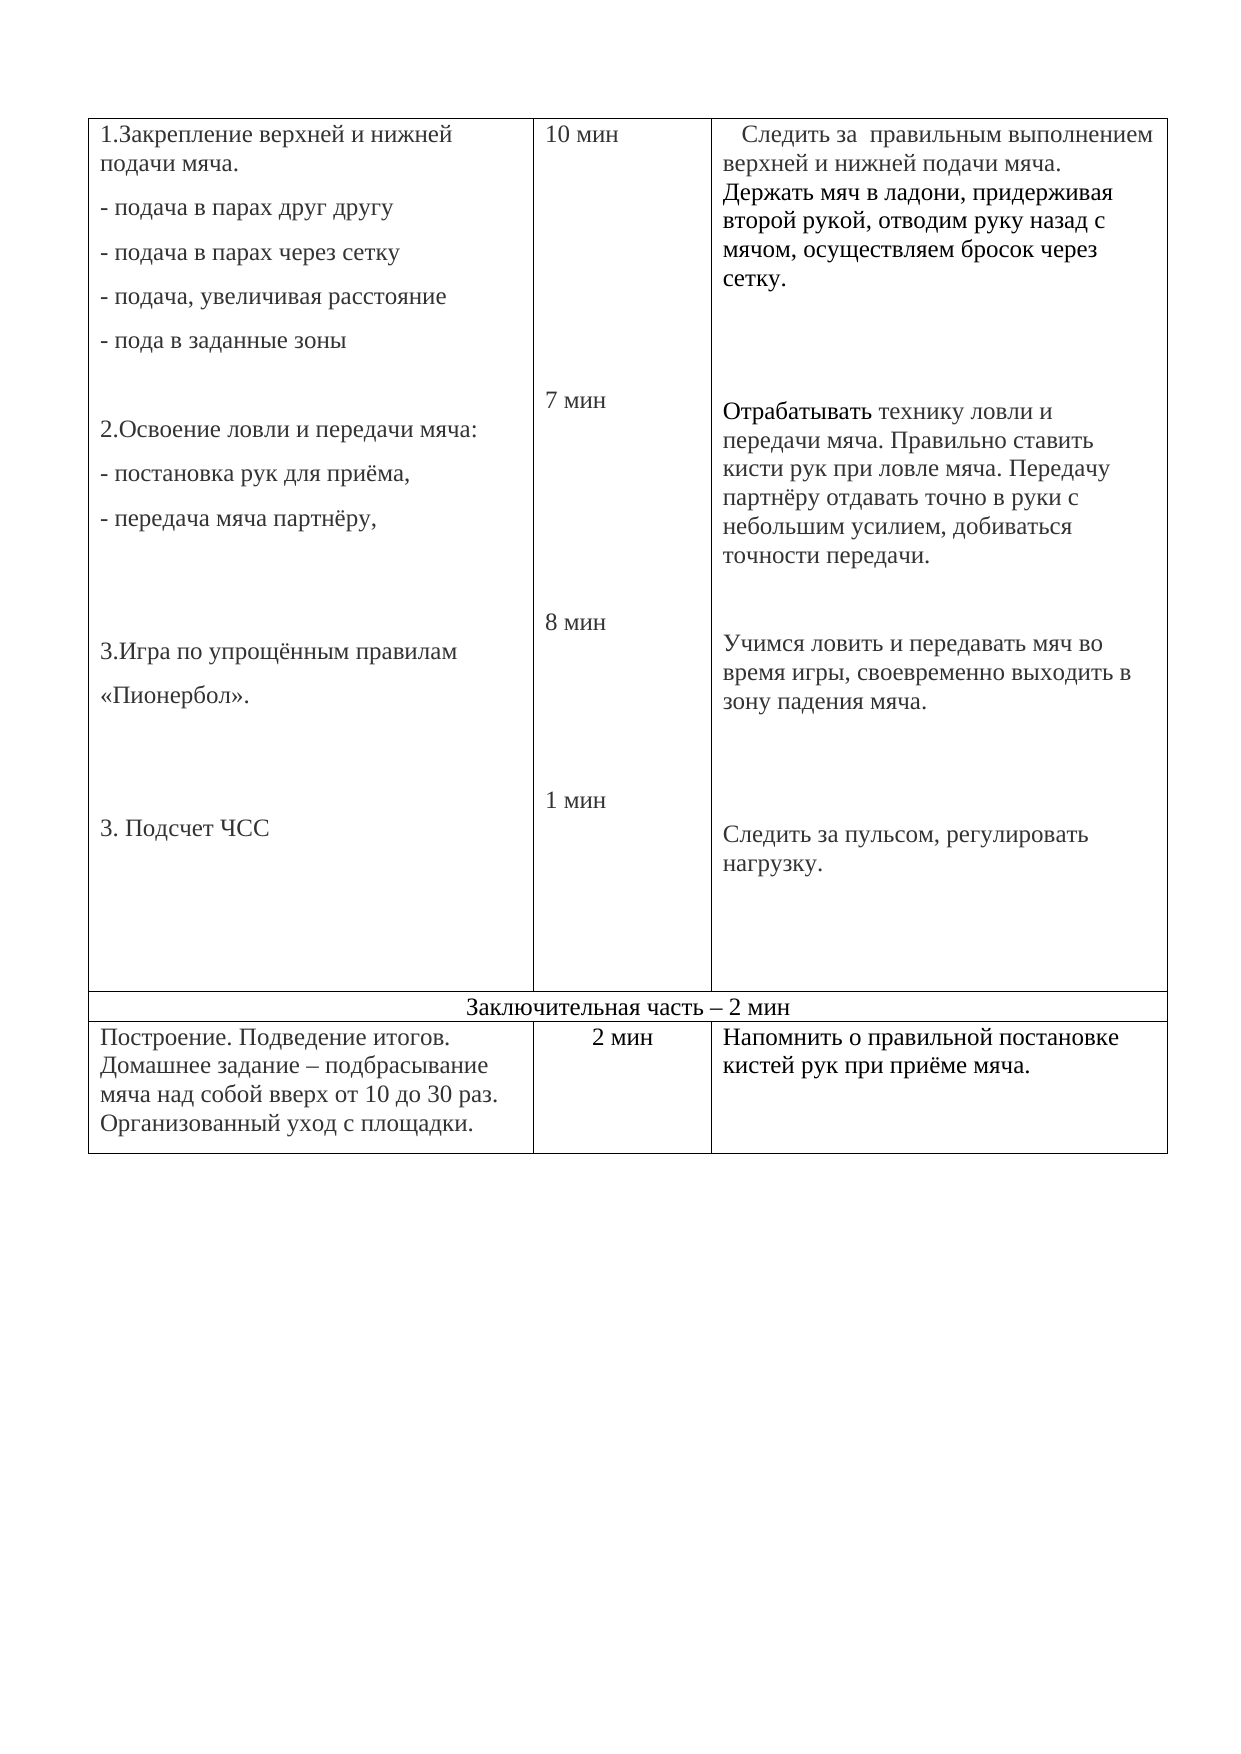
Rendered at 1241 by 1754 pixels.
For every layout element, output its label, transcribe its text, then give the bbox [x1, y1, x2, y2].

table_cell Заключительная часть – 2 мин [89, 992, 1167, 1021]
table_cell 10 мин 7 мин 8 мин 1 мин [534, 119, 711, 991]
table_cell 2 мин [534, 1022, 711, 1152]
table_cell 1.Закрепление верхней и нижней подачи мяча. - подача в парах друг другу - подача в парах через сетку - подача, увеличивая расстояние - пода в заданные зоны 2.Освоение ловли и передачи мяча: - постановка рук для приёма, - передача мяча партнёру, 3.Игра по упрощённым правилам «Пионербол». 3. Подсчет ЧСС [89, 119, 533, 991]
table_cell Следить за правильным выполнением верхней и нижней подачи мяча. Держать мяч в ладони, придерживая второй рукой, отводим руку назад с мячом, осуществляем бросок через сетку. Отрабатывать технику ловли и передачи мяча. Правильно ставить кисти рук при ловле мяча. Передачу партнёру отдавать точно в руки с небольшим усилием, добиваться точности передачи. Учимся ловить и передавать мяч во время игры, своевременно выходить в зону падения мяча. Следить за пульсом, регулировать нагрузку. [712, 119, 1167, 991]
table_cell Напомнить о правильной постановке кистей рук при приёме мяча. [712, 1022, 1167, 1152]
table_cell Построение. Подведение итогов. Домашнее задание – подбрасывание мяча над собой вверх от 10 до 30 раз. Организованный уход с площадки. [89, 1022, 533, 1152]
